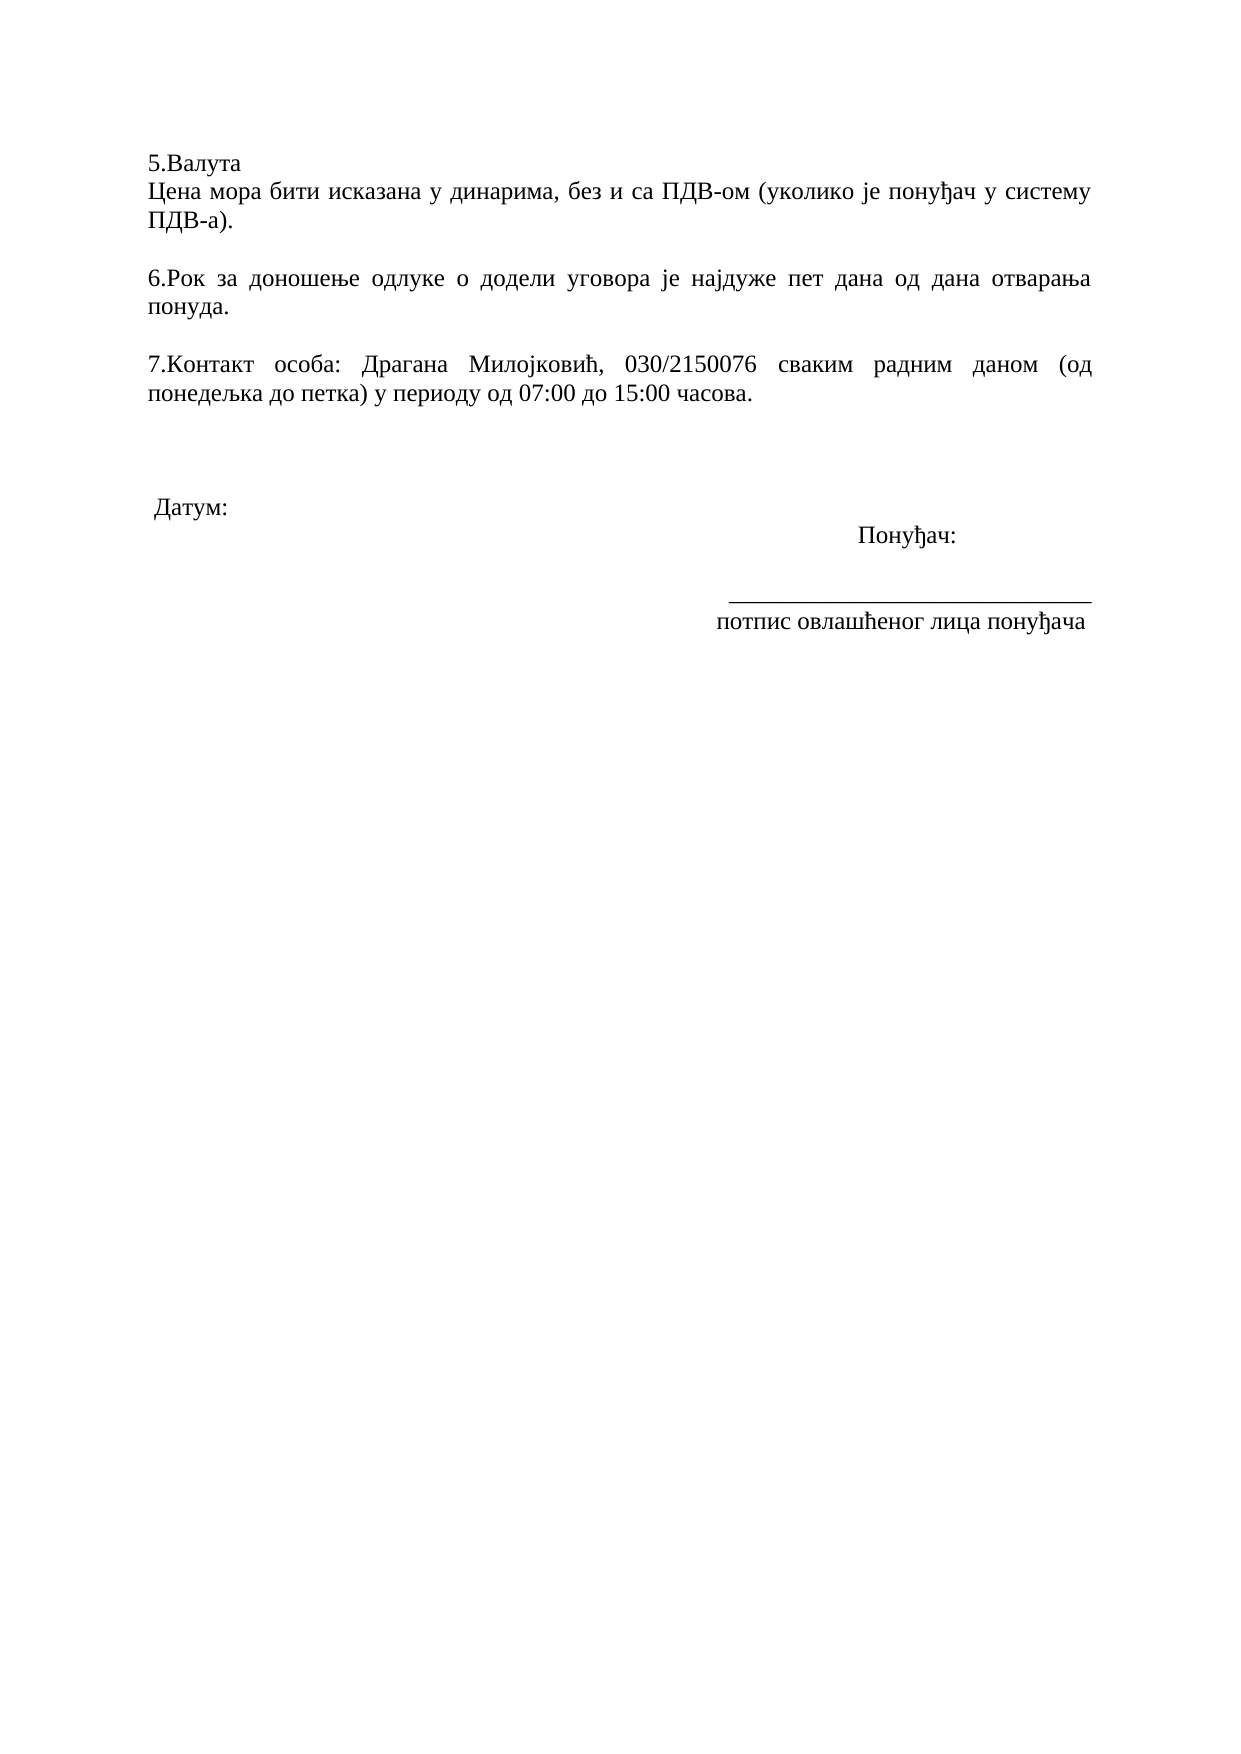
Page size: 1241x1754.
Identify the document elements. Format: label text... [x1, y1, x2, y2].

text 6.Рок за доношење одлуке о додели уговора је најдуже пет дана од дана отварања понуда. [148, 263, 1093, 320]
text Цена мора бити исказана у динарима, без и са ПДВ-ом (уколико је понуђач у систему ПДВ-а). [148, 176, 1093, 234]
text _____________________________ [148, 577, 1093, 606]
text 7.Контакт особа: Драгана Милојковић, 030/2150076 сваким радним даном (од понедељка до петка) у периоду од 07:00 до 15:00 часова. [148, 349, 1093, 406]
text потпис овлашћеног лица понуђача [148, 606, 1093, 635]
text 5.Валута [148, 148, 1093, 176]
text Датум: Понуђач: [148, 492, 1093, 549]
